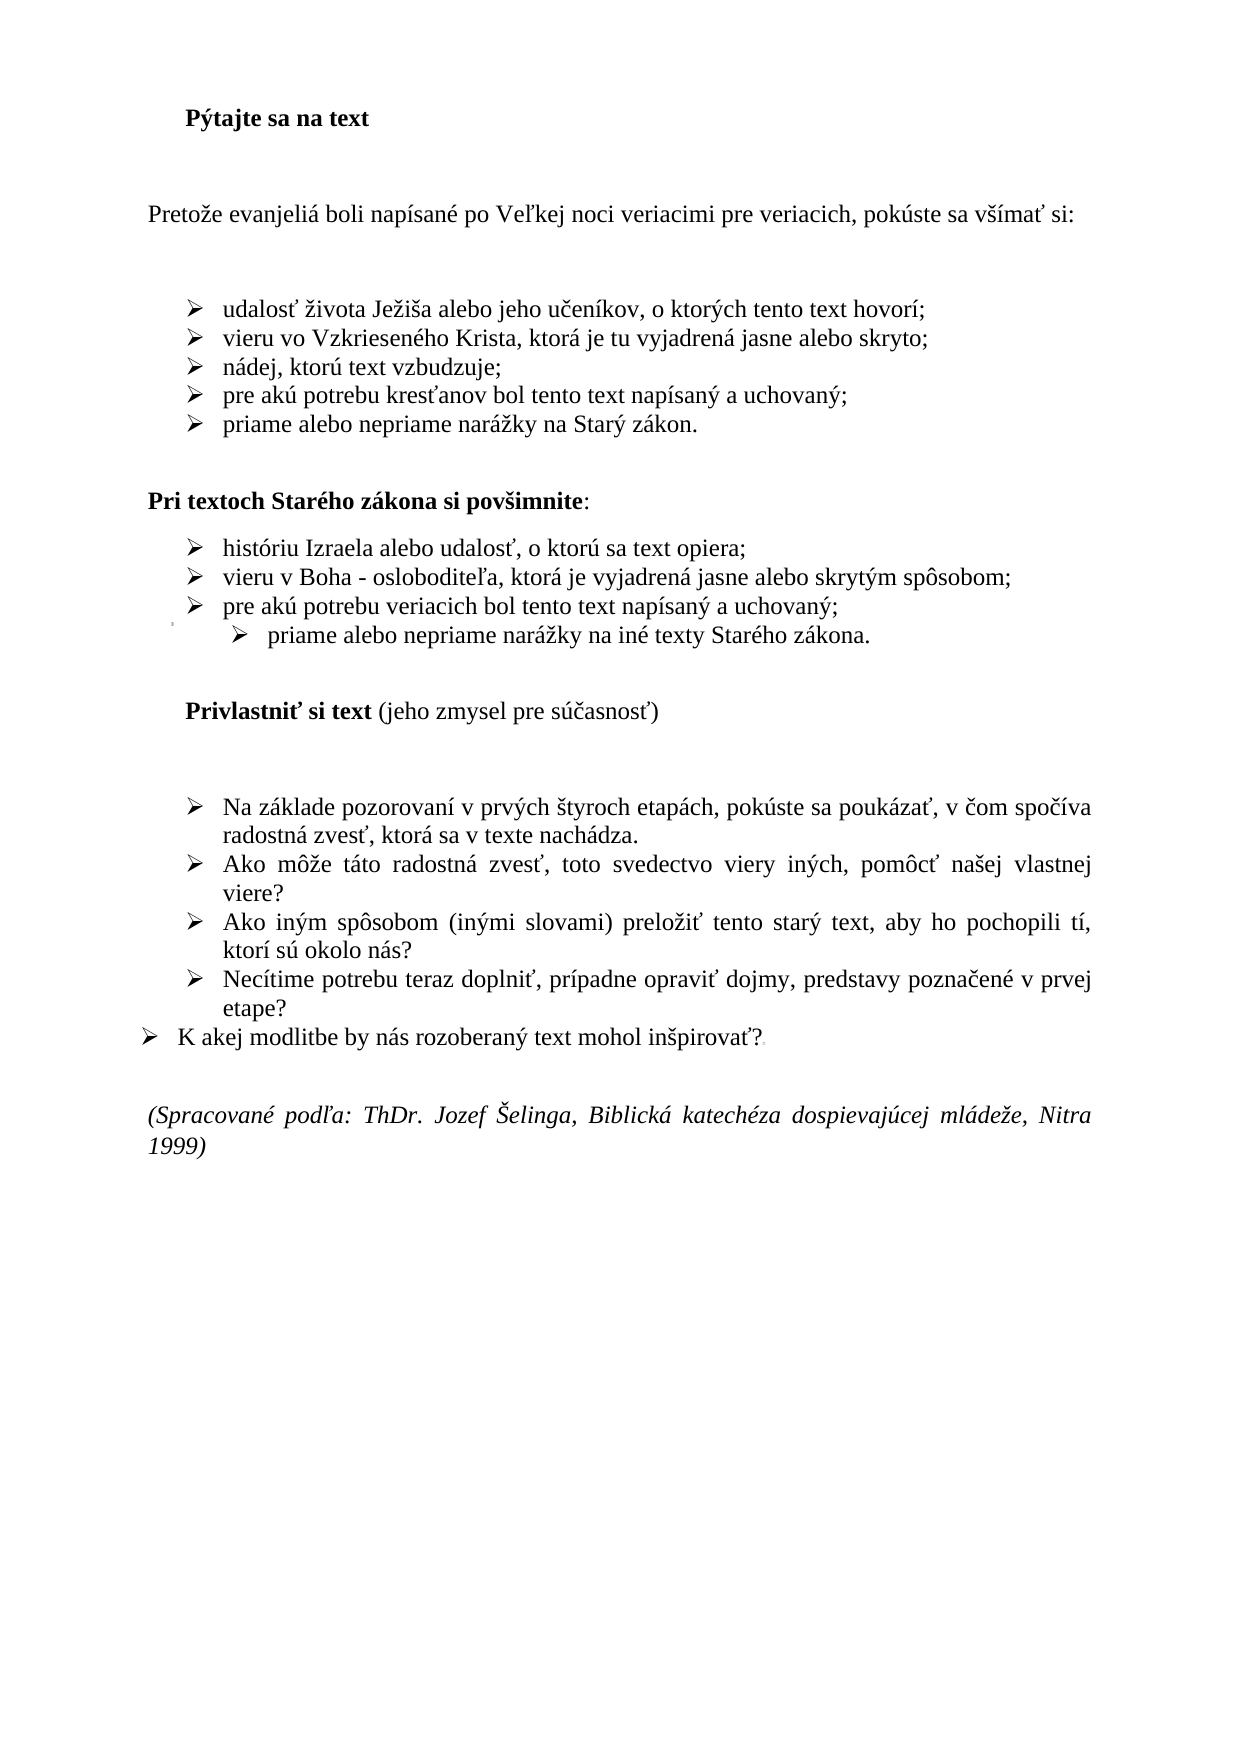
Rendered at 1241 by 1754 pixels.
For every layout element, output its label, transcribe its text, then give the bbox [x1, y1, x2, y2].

text Pri textoch Starého zákona si povšimnite: [148, 486, 1093, 514]
list vieru vo Vzkrieseného Krista, ktorá je tu vyjadrená jasne alebo skryto; [185, 323, 1093, 352]
list priame alebo nepriame narážky na Starý zákon. [185, 409, 1093, 438]
list K akej modlitbe by nás rozoberaný text mohol inšpirovať? [140, 1022, 1093, 1050]
list vieru v Boha - osloboditeľa, ktorá je vyjadrená jasne alebo skrytým spôsobom; [185, 562, 1093, 591]
list priame alebo nepriame narážky na iné texty Starého zákona. [185, 620, 1093, 648]
text Pýtajte sa na text [148, 103, 1093, 132]
list históriu Izraela alebo udalosť, o ktorú sa text opiera; [185, 533, 1093, 562]
text Privlastniť si text (jeho zmysel pre súčasnosť) [148, 696, 1093, 725]
list Na základe pozorovaní v prvých štyroch etapách, pokúste sa poukázať, v čom spočíva radostná zvesť, ktorá sa v texte nachádza. [185, 792, 1093, 849]
list Necítime potrebu teraz doplniť, prípadne opraviť dojmy, predstavy poznačené v prvej etape? [185, 964, 1093, 1022]
list udalosť života Ježiša alebo jeho učeníkov, o ktorých tento text hovorí; [185, 294, 1093, 323]
list nádej, ktorú text vzbudzuje; [185, 352, 1093, 381]
text Pretože evanjeliá boli napísané po Veľkej noci veriacimi pre veriacich, pokúste sa všímať si: [148, 199, 1093, 228]
list Ako môže táto radostná zvesť, toto svedectvo viery iných, pomôcť našej vlastnej viere? [185, 849, 1093, 907]
text (Spracované podľa: ThDr. Jozef Šelinga, Biblická katechéza dospievajúcej mládeže, Nitra 1999) [148, 1100, 1093, 1160]
list Ako iným spôsobom (inými slovami) preložiť tento starý text, aby ho pochopili tí, ktorí sú okolo nás? [185, 907, 1093, 964]
list pre akú potrebu kresťanov bol tento text napísaný a uchovaný; [185, 381, 1093, 409]
list pre akú potrebu veriacich bol tento text napísaný a uchovaný; [185, 591, 1093, 620]
